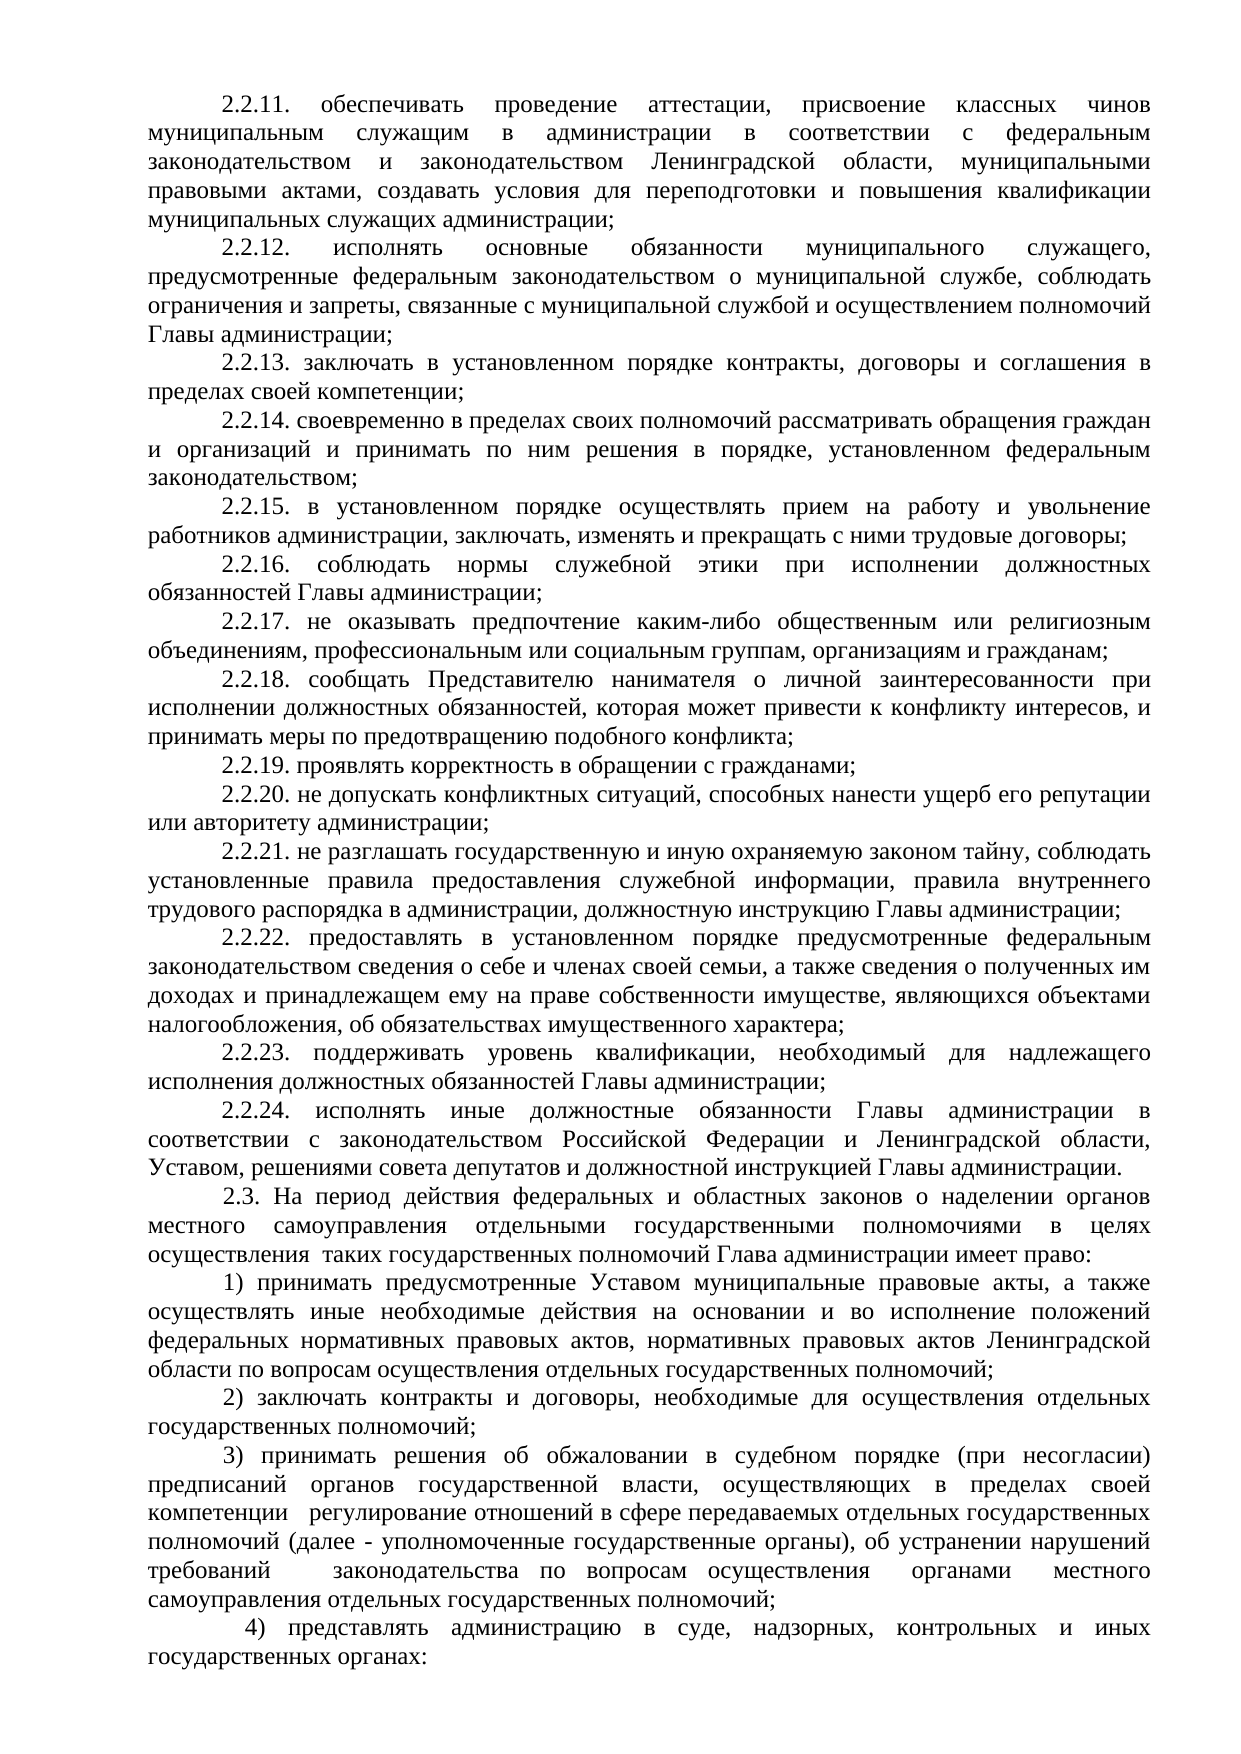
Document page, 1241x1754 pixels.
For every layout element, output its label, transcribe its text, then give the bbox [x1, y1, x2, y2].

text 2.2.21. не разглашать государственную и иную охраняемую законом тайну, соблюдать установленные правила предоставления служебной информации, правила внутреннего трудового распорядка в администрации, должностную инструкцию Главы администрации; [148, 836, 1152, 922]
text 2.2.19. проявлять корректность в обращении с гражданами; [148, 750, 1152, 779]
text 2.2.12. исполнять основные обязанности муниципального служащего, предусмотренные федеральным законодательством о муниципальной службе, соблюдать ограничения и запреты, связанные с муниципальной службой и осуществлением полномочий Главы администрации; [148, 232, 1152, 347]
text 2) заключать контракты и договоры, необходимые для осуществления отдельных государственных полномочий; [148, 1382, 1152, 1440]
text 2.2.16. соблюдать нормы служебной этики при исполнении должностных обязанностей Главы администрации; [148, 549, 1152, 606]
text 2.2.13. заключать в установленном порядке контракты, договоры и соглашения в пределах своей компетенции; [148, 347, 1152, 405]
text 2.2.14. своевременно в пределах своих полномочий рассматривать обращения граждан и организаций и принимать по ним решения в порядке, установленном федеральным законодательством; [148, 405, 1152, 491]
text 2.2.18. сообщать Представителю нанимателя о личной заинтересованности при исполнении должностных обязанностей, которая может привести к конфликту интересов, и принимать меры по предотвращению подобного конфликта; [148, 664, 1152, 750]
text 2.2.24. исполнять иные должностные обязанности Главы администрации в соответствии с законодательством Российской Федерации и Ленинградской области, Уставом, решениями совета депутатов и должностной инструкцией Главы администрации. [148, 1095, 1152, 1181]
text 2.3. На период действия федеральных и областных законов о наделении органов местного самоуправления отдельными государственными полномочиями в целях осуществления таких государственных полномочий Глава администрации имеет право: [148, 1181, 1152, 1267]
text 2.2.20. не допускать конфликтных ситуаций, способных нанести ущерб его репутации или авторитету администрации; [148, 779, 1152, 836]
text 1) принимать предусмотренные Уставом муниципальные правовые акты, а также осуществлять иные необходимые действия на основании и во исполнение положений федеральных нормативных правовых актов, нормативных правовых актов Ленинградской области по вопросам осуществления отдельных государственных полномочий; [148, 1267, 1152, 1382]
text 2.2.17. не оказывать предпочтение каким-либо общественным или религиозным объединениям, профессиональным или социальным группам, организациям и гражданам; [148, 606, 1152, 664]
text 2.2.22. предоставлять в установленном порядке предусмотренные федеральным законодательством сведения о себе и членах своей семьи, а также сведения о полученных им доходах и принадлежащем ему на праве собственности имуществе, являющихся объектами налогообложения, об обязательствах имущественного характера; [148, 922, 1152, 1037]
text 2.2.23. поддерживать уровень квалификации, необходимый для надлежащего исполнения должностных обязанностей Главы администрации; [148, 1037, 1152, 1095]
text 4) представлять администрацию в суде, надзорных, контрольных и иных государственных органах: [148, 1612, 1152, 1670]
text 2.2.15. в установленном порядке осуществлять прием на работу и увольнение работников администрации, заключать, изменять и прекращать с ними трудовые договоры; [148, 491, 1152, 549]
text 2.2.11. обеспечивать проведение аттестации, присвоение классных чинов муниципальным служащим в администрации в соответствии с федеральным законодательством и законодательством Ленинградской области, муниципальными правовыми актами, создавать условия для переподготовки и повышения квалификации муниципальных служащих администрации; [148, 89, 1152, 232]
text 3) принимать решения об обжаловании в судебном порядке (при несогласии) предписаний органов государственной власти, осуществляющих в пределах своей компетенции регулирование отношений в сфере передаваемых отдельных государственных полномочий (далее - уполномоченные государственные органы), об устранении нарушений требований законодательства по вопросам осуществления органами местного самоуправления отдельных государственных полномочий; [148, 1440, 1152, 1612]
